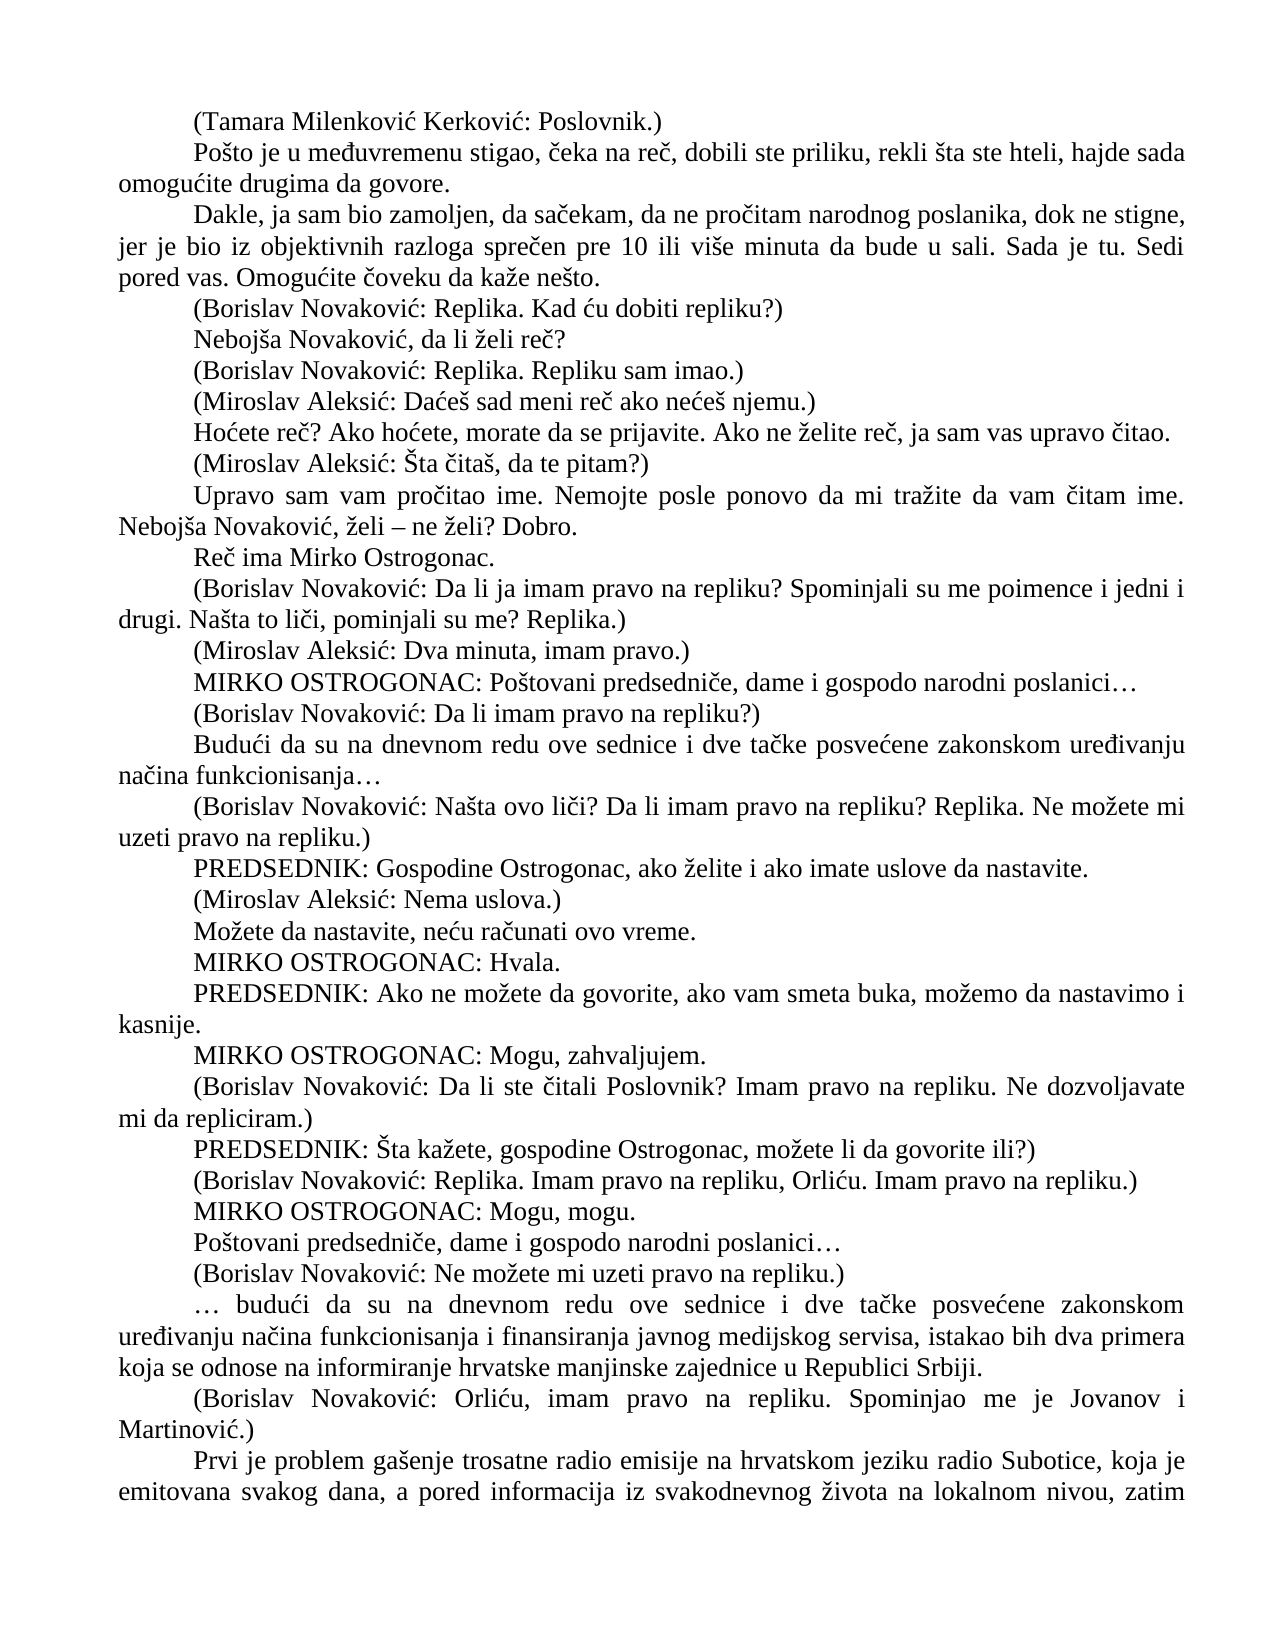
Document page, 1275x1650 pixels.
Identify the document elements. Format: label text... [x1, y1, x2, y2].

text (Borislav Novaković: Orliću, imam pravo na repliku. Spominjao me je Jovanov i Martinović.) [118, 1382, 1186, 1444]
text Hoćete reč? Ako hoćete, morate da se prijavite. Ako ne želite reč, ja sam vas upravo čitao. [118, 416, 1186, 448]
text (Borislav Novaković: Replika. Repliku sam imao.) [118, 354, 1186, 385]
text … budući da su na dnevnom redu ove sednice i dve tačke posvećene zakonskom uređivanju načina funkcionisanja i finansiranja javnog medijskog servisa, istakao bih dva primera koja se odnose na informiranje hrvatske manjinske zajednice u Republici Srbiji. [118, 1288, 1186, 1382]
text (Borislav Novaković: Replika. Kad ću dobiti repliku?) [118, 292, 1186, 323]
text (Miroslav Aleksić: Dva minuta, imam pravo.) [118, 634, 1186, 666]
text Reč ima Mirko Ostrogonac. [118, 541, 1186, 572]
text PREDSEDNIK: Ako ne možete da govorite, ako vam smeta buka, možemo da nastavimo i kasnije. [118, 977, 1186, 1039]
text PREDSEDNIK: Gospodine Ostrogonac, ako želite i ako imate uslove da nastavite. [118, 852, 1186, 884]
text MIRKO OSTROGONAC: Hvala. [118, 946, 1186, 977]
text (Borislav Novaković: Da li imam pravo na repliku?) [118, 697, 1186, 728]
text (Tamara Milenković Kerković: Poslovnik.) [118, 105, 1186, 136]
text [118, 1444, 1186, 1507]
text Budući da su na dnevnom redu ove sednice i dve tačke posvećene zakonskom uređivanju načina funkcionisanja… [118, 728, 1186, 790]
text (Borislav Novaković: Da li ste čitali Poslovnik? Imam pravo na repliku. Ne dozvoljavate mi da repliciram.) [118, 1071, 1186, 1133]
text PREDSEDNIK: Šta kažete, gospodine Ostrogonac, možete li da govorite ili?) [118, 1133, 1186, 1164]
text MIRKO OSTROGONAC: Mogu, zahvaljujem. [118, 1039, 1186, 1071]
text (Miroslav Aleksić: Nema uslova.) [118, 884, 1186, 915]
text (Borislav Novaković: Ne možete mi uzeti pravo na repliku.) [118, 1257, 1186, 1288]
text (Borislav Novaković: Našta ovo liči? Da li imam pravo na repliku? Replika. Ne možete mi uzeti pravo na repliku.) [118, 790, 1186, 852]
text Možete da nastavite, neću računati ovo vreme. [118, 915, 1186, 946]
text Poštovani predsedniče, dame i gospodo narodni poslanici… [118, 1226, 1186, 1257]
text (Borislav Novaković: Da li ja imam pravo na repliku? Spominjali su me poimence i jedni i drugi. Našta to liči, pominjali su me? Replika.) [118, 572, 1186, 634]
text Upravo sam vam pročitao ime. Nemojte posle ponovo da mi tražite da vam čitam ime. Nebojša Novaković, želi – ne želi? Dobro. [118, 479, 1186, 541]
text (Borislav Novaković: Replika. Imam pravo na repliku, Orliću. Imam pravo na repliku.) [118, 1164, 1186, 1195]
text MIRKO OSTROGONAC: Poštovani predsedniče, dame i gospodo narodni poslanici… [118, 666, 1186, 697]
text Pošto je u međuvremenu stigao, čeka na reč, dobili ste priliku, rekli šta ste hteli, hajde sada omogućite drugima da govore. [118, 136, 1186, 198]
text Nebojša Novaković, da li želi reč? [118, 323, 1186, 354]
text Dakle, ja sam bio zamoljen, da sačekam, da ne pročitam narodnog poslanika, dok ne stigne, jer je bio iz objektivnih razloga sprečen pre 10 ili više minuta da bude u sali. Sada je tu. Sedi pored vas. Omogućite čoveku da kaže nešto. [118, 198, 1186, 292]
text (Miroslav Aleksić: Daćeš sad meni reč ako nećeš njemu.) [118, 385, 1186, 416]
text MIRKO OSTROGONAC: Mogu, mogu. [118, 1195, 1186, 1226]
text (Miroslav Aleksić: Šta čitaš, da te pitam?) [118, 448, 1186, 479]
